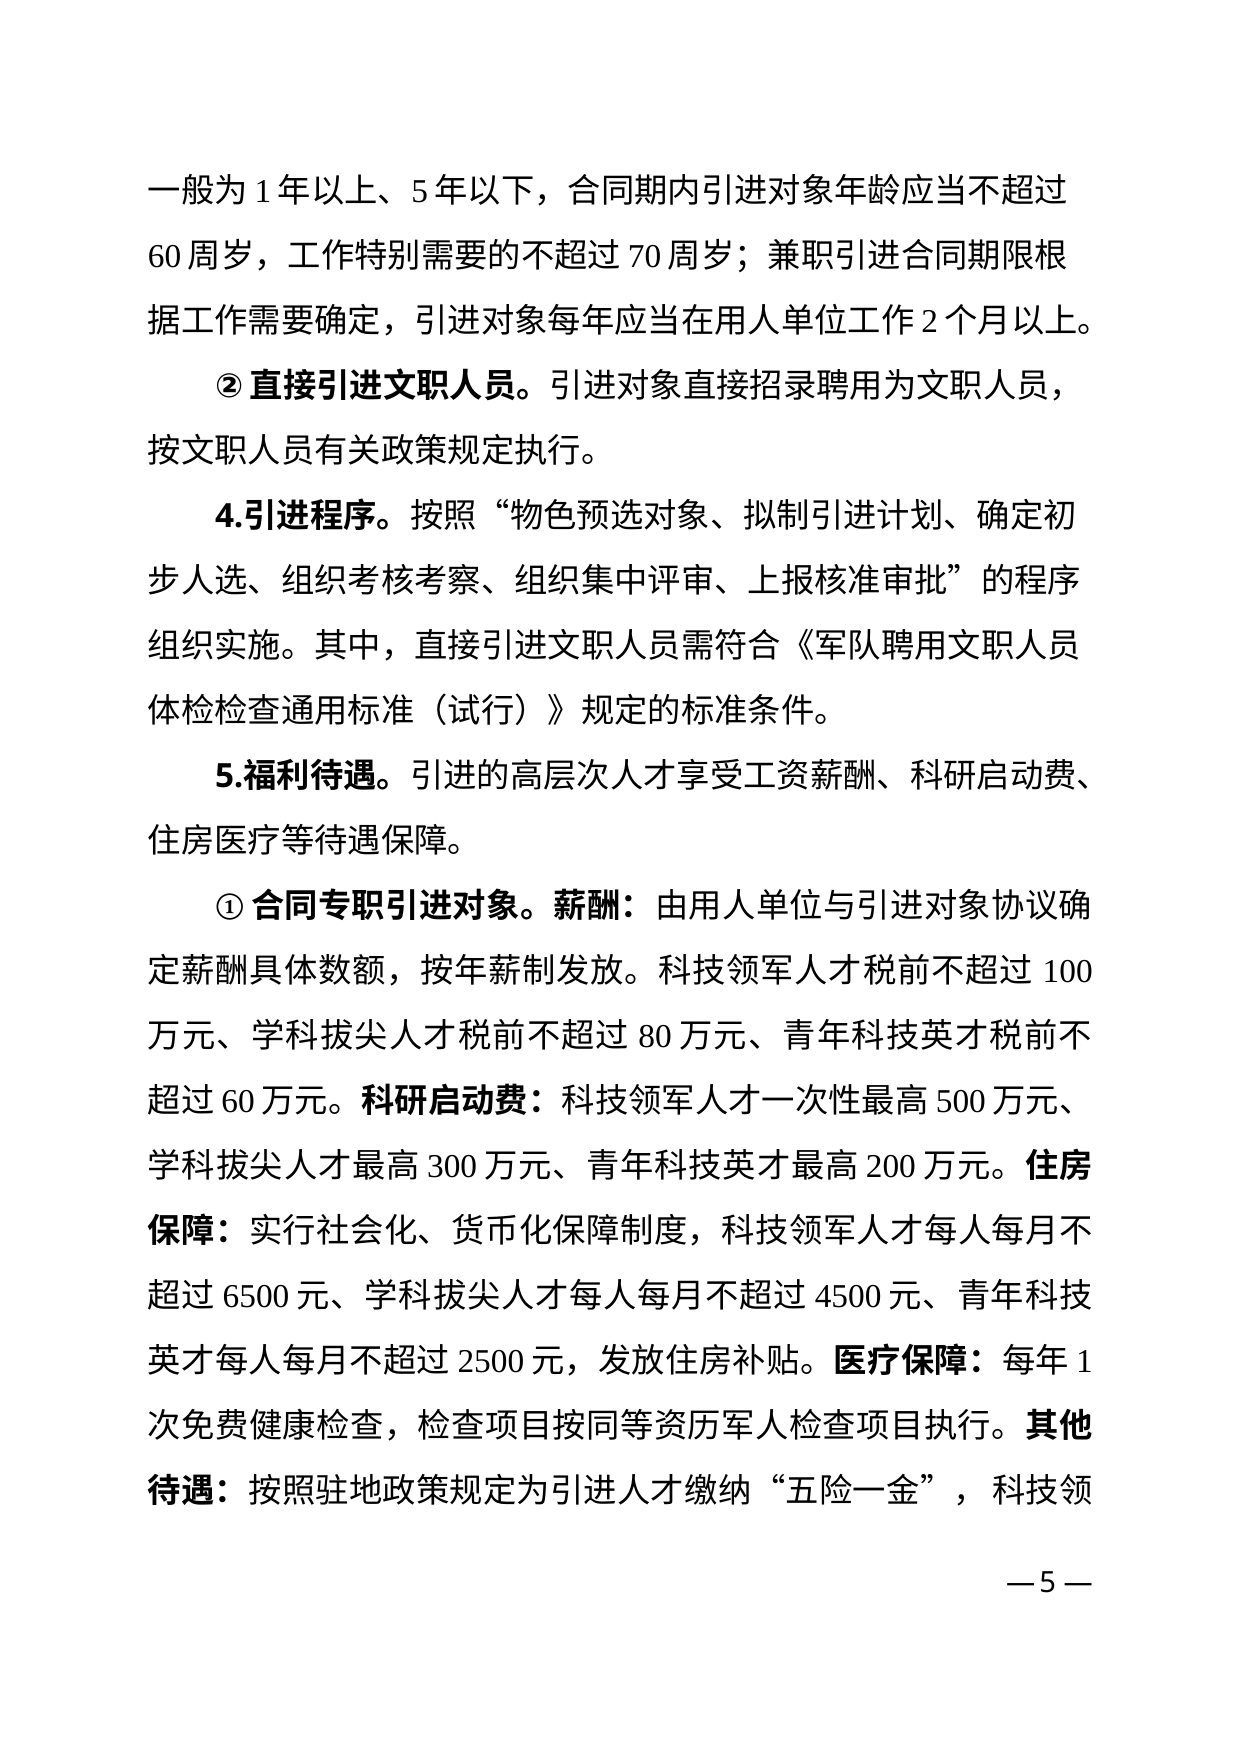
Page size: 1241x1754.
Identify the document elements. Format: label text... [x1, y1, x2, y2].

text 5.福利待遇。引进的高层次人才享受工资薪酬、科研启动费、住房医疗等待遇保障。 [148, 741, 1092, 871]
text ②直接引进文职人员。引进对象直接招录聘用为文职人员，按文职人员有关政策规定执行。 [148, 351, 1092, 481]
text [148, 156, 1092, 351]
text 4.引进程序。按照“物色预选对象、拟制引进计划、确定初步人选、组织考核考察、组织集中评审、上报核准审批”的程序组织实施。其中，直接引进文职人员需符合《军队聘用文职人员体检检查通用标准（试行）》规定的标准条件。 [148, 481, 1092, 741]
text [148, 871, 1092, 1521]
